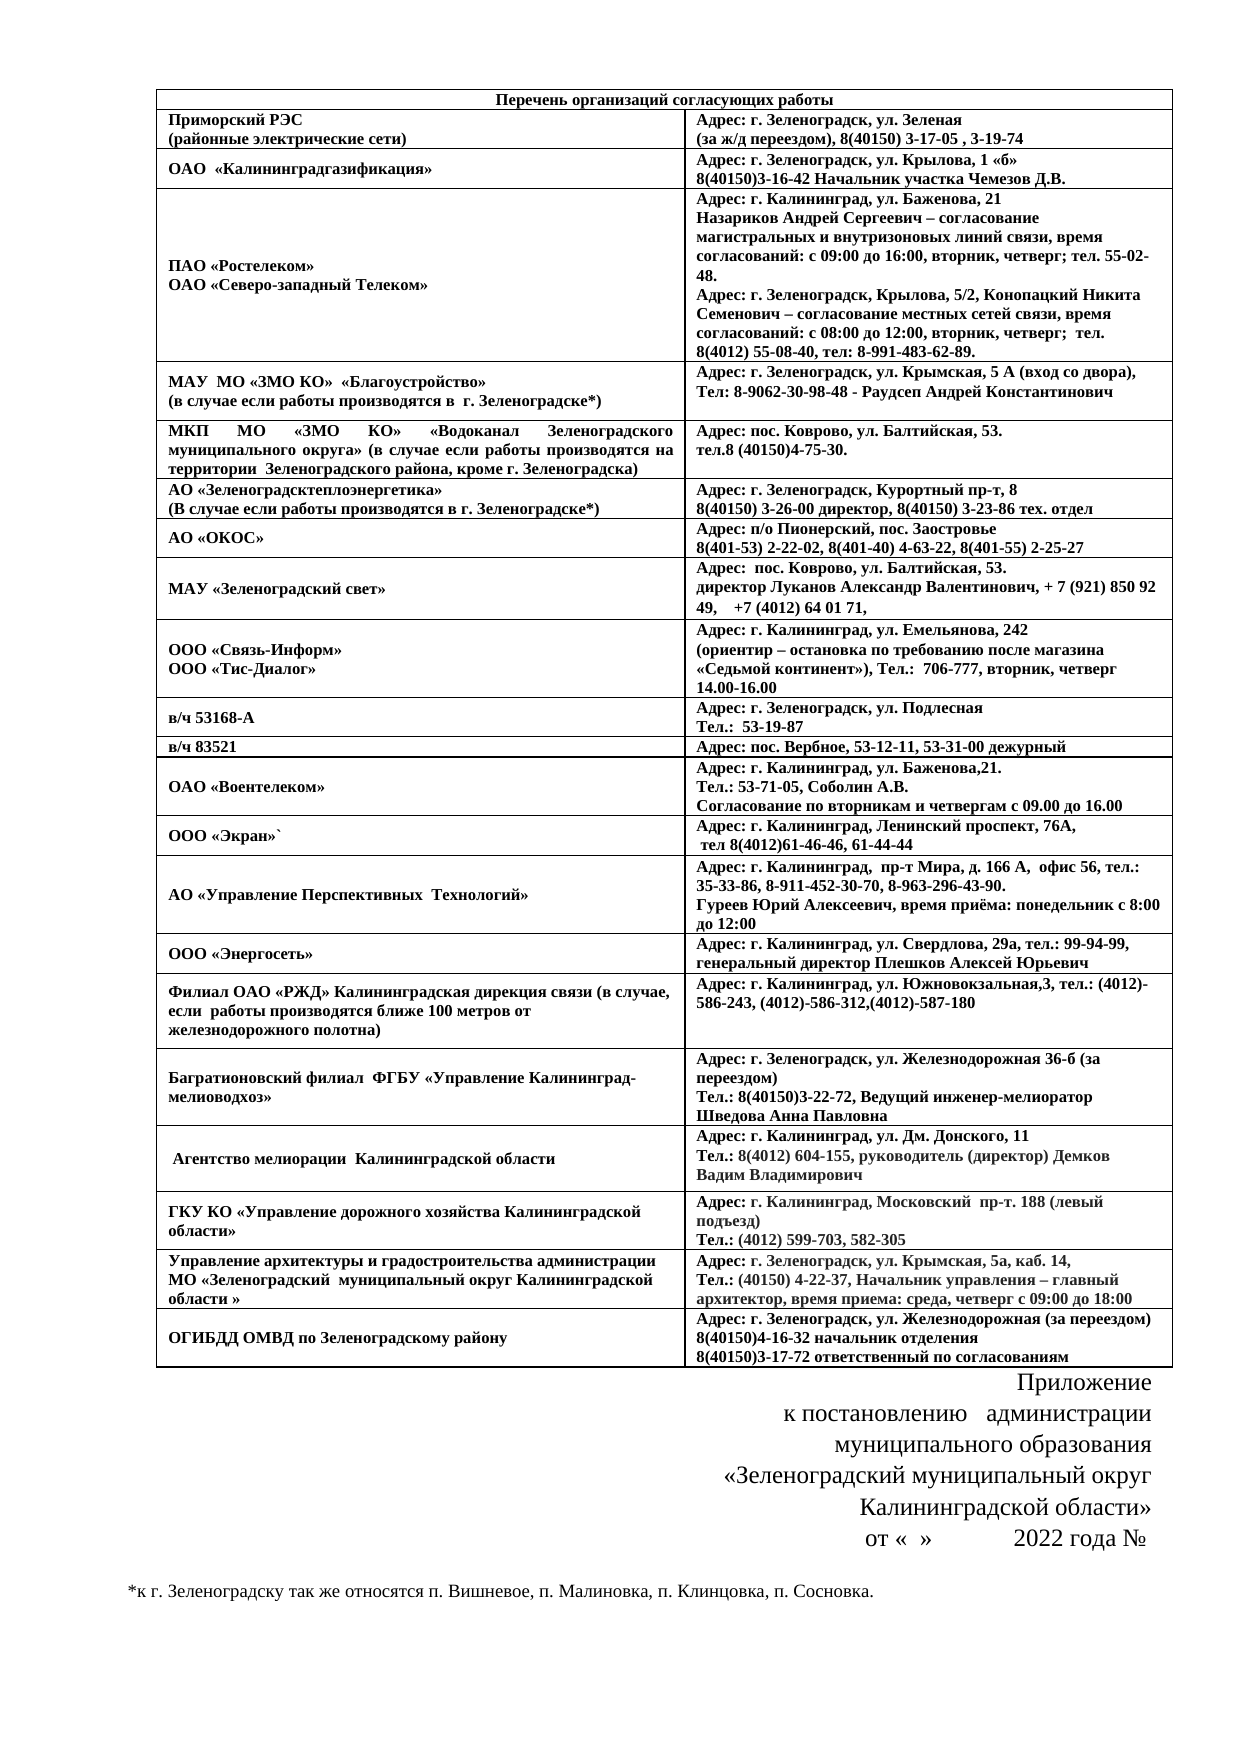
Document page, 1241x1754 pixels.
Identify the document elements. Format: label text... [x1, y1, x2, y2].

table_cell ПАО «Ростелеком» ОАО «Северо-западный Телеком» [157, 189, 684, 361]
table_cell ООО «Энергосеть» [157, 934, 684, 972]
table_cell Адрес: пос. Коврово, ул. Балтийская, 53. директор Луканов Александр Валентинович, + 7 (921) 850 92 49, +7 (4012) 64 01 71, [686, 558, 1172, 619]
table_cell Адрес: г. Калининград, пр-т Мира, д. 166 А, офис 56, тел.: 35-33-86, 8-911-452-30-70, 8-963-296-43-90. Гуреев Юрий Алексеевич, время приёма: понедельник с 8:00 до 12:00 [686, 856, 1172, 933]
table_cell МАУ «Зеленоградский свет» [157, 558, 684, 619]
table_cell Адрес: г. Калининград, ул. Баженова, 21 Назариков Андрей Сергеевич – согласование магистральных и внутризоновых линий связи, время согласований: c 09:00 до 16:00, вторник, четверг; тел. 55-02-48. Адрес: г. Зеленоградск, Крылова, 5/2, Конопацкий Никита Семенович – согласование местных сетей связи, время согласований: c 08:00 до 12:00, вторник, четверг; тел. 8(4012) 55-08-40, тел: 8-991-483-62-89. [686, 189, 1172, 361]
table_cell Адрес: г. Калининград, Ленинский проспект, 76А, тел 8(4012)61-46-46, 61-44-44 [686, 816, 1172, 855]
table_cell Багратионовский филиал ФГБУ «Управление Калининград-мелиоводхоз» [157, 1049, 684, 1125]
table_cell ОАО «Воентелеком» [157, 758, 684, 815]
table_cell Приморский РЭС (районные электрические сети) [157, 110, 684, 148]
table_cell Филиал ОАО «РЖД» Калининградская дирекция связи (в случае, если работы производятся ближе 100 метров от железнодорожного полотна) [157, 974, 684, 1047]
table_cell Адрес: г. Зеленоградск, ул. Железнодорожная (за переездом) 8(40150)4-16-32 начальник отделения 8(40150)3-17-72 ответственный по согласованиям [686, 1309, 1172, 1366]
table_cell МКП МО «ЗМО КО» «Водоканал Зеленоградского муниципального округа» (в случае если работы производятся на территории Зеленоградского района, кроме г. Зеленоградска) [157, 421, 684, 478]
table_cell АО «ОКОС» [157, 519, 684, 557]
text к постановлению администрации [709, 1398, 1152, 1427]
table_cell ОГИБДД ОМВД по Зеленоградскому району [157, 1309, 684, 1366]
table_cell Адрес: г. Калининград, ул. Дм. Донского, 11 Тел.: 8(4012) 604-155, руководитель (директор) Демков Вадим Владимирович [686, 1126, 1172, 1191]
table_cell в/ч 53168-А [157, 698, 684, 736]
table_cell Адрес: г. Калининград, ул. Свердлова, 29а, тел.: 99-94-99, генеральный директор Плешков Алексей Юрьевич [686, 934, 1172, 972]
table_cell Адрес: г. Зеленоградск, ул. Зеленая (за ж/д переездом), 8(40150) 3-17-05 , 3-19-74 [686, 110, 1172, 148]
table_cell МАУ МО «ЗМО КО» «Благоустройство» (в случае если работы производятся в г. Зеленоградске*) [157, 362, 684, 420]
table_cell Адрес: г. Зеленоградск, ул. Крымская, 5а, каб. 14, Тел.: (40150) 4-22-37, Начальник управления – главный архитектор, время приема: среда, четверг с 09:00 до 18:00 [686, 1250, 1172, 1308]
text *к г. Зеленоградску так же относятся п. Вишневое, п. Малиновка, п. Клинцовка, п. Сосновка. [118, 1580, 1152, 1602]
table_cell Агентство мелиорации Калининградской области [157, 1126, 684, 1191]
table_cell Адрес: г. Калининград, ул. Южновокзальная,3, тел.: (4012)-586-243, (4012)-586-312,(4012)-587-180 [686, 974, 1172, 1047]
text «Зеленоградский муниципальный округ Калининградской области» [709, 1461, 1152, 1520]
text Приложение [177, 1368, 1152, 1396]
table_cell Адрес: г. Калининград, Московский пр-т. 188 (левый подъезд) Тел.: (4012) 599-703, 582-305 [686, 1192, 1172, 1249]
table_cell Адрес: г. Зеленоградск, ул. Железнодорожная 36-б (за переездом) Тел.: 8(40150)3-22-72, Ведущий инженер-мелиоратор Шведова Анна Павловна [686, 1049, 1172, 1125]
table_cell ООО «Экран»` [157, 816, 684, 855]
table_header Перечень организаций согласующих работы [157, 90, 1172, 109]
table_cell ГКУ КО «Управление дорожного хозяйства Калининградской области» [157, 1192, 684, 1249]
table_cell в/ч 83521 [157, 737, 684, 756]
table_cell ООО «Связь-Информ» ООО «Тис-Диалог» [157, 620, 684, 697]
table_cell Адрес: г. Калининград, ул. Баженова,21. Тел.: 53-71-05, Соболин А.В. Согласование по вторникам и четвергам с 09.00 до 16.00 [686, 758, 1172, 815]
table_cell Адрес: г. Зеленоградск, Курортный пр-т, 8 8(40150) 3-26-00 директор, 8(40150) 3-23-86 тех. отдел [686, 479, 1172, 518]
table_cell Управление архитектуры и градостроительства администрации МО «Зеленоградский муниципальный округ Калининградской области » [157, 1250, 684, 1308]
table_cell АО «Зеленоградсктеплоэнергетика» (В случае если работы производятся в г. Зеленоградске*) [157, 479, 684, 518]
text муниципального образования [709, 1429, 1152, 1458]
table_cell Адрес: г. Зеленоградск, ул. Крымская, 5 А (вход со двора), Тел: 8-9062-30-98-48 - Раудсеп Андрей Константинович [686, 362, 1172, 420]
table_cell Адрес: пос. Коврово, ул. Балтийская, 53. тел.8 (40150)4-75-30. [686, 421, 1172, 478]
table_cell АО «Управление Перспективных Технологий» [157, 856, 684, 933]
text от « » 2022 года № [709, 1523, 1152, 1551]
table_cell ОАО «Калининградгазификация» [157, 149, 684, 188]
table_cell Адрес: г. Калининград, ул. Емельянова, 242 (ориентир – остановка по требованию после магазина «Седьмой континент»), Тел.: 706-777, вторник, четверг 14.00-16.00 [686, 620, 1172, 697]
table_cell Адрес: п/о Пионерский, пос. Заостровье 8(401-53) 2-22-02, 8(401-40) 4-63-22, 8(401-55) 2-25-27 [686, 519, 1172, 557]
table_cell Адрес: г. Зеленоградск, ул. Крылова, 1 «б» 8(40150)3-16-42 Начальник участка Чемезов Д.В. [686, 149, 1172, 188]
table_cell Адрес: пос. Вербное, 53-12-11, 53-31-00 дежурный [686, 737, 1172, 756]
table_cell Адрес: г. Зеленоградск, ул. Подлесная Тел.: 53-19-87 [686, 698, 1172, 736]
